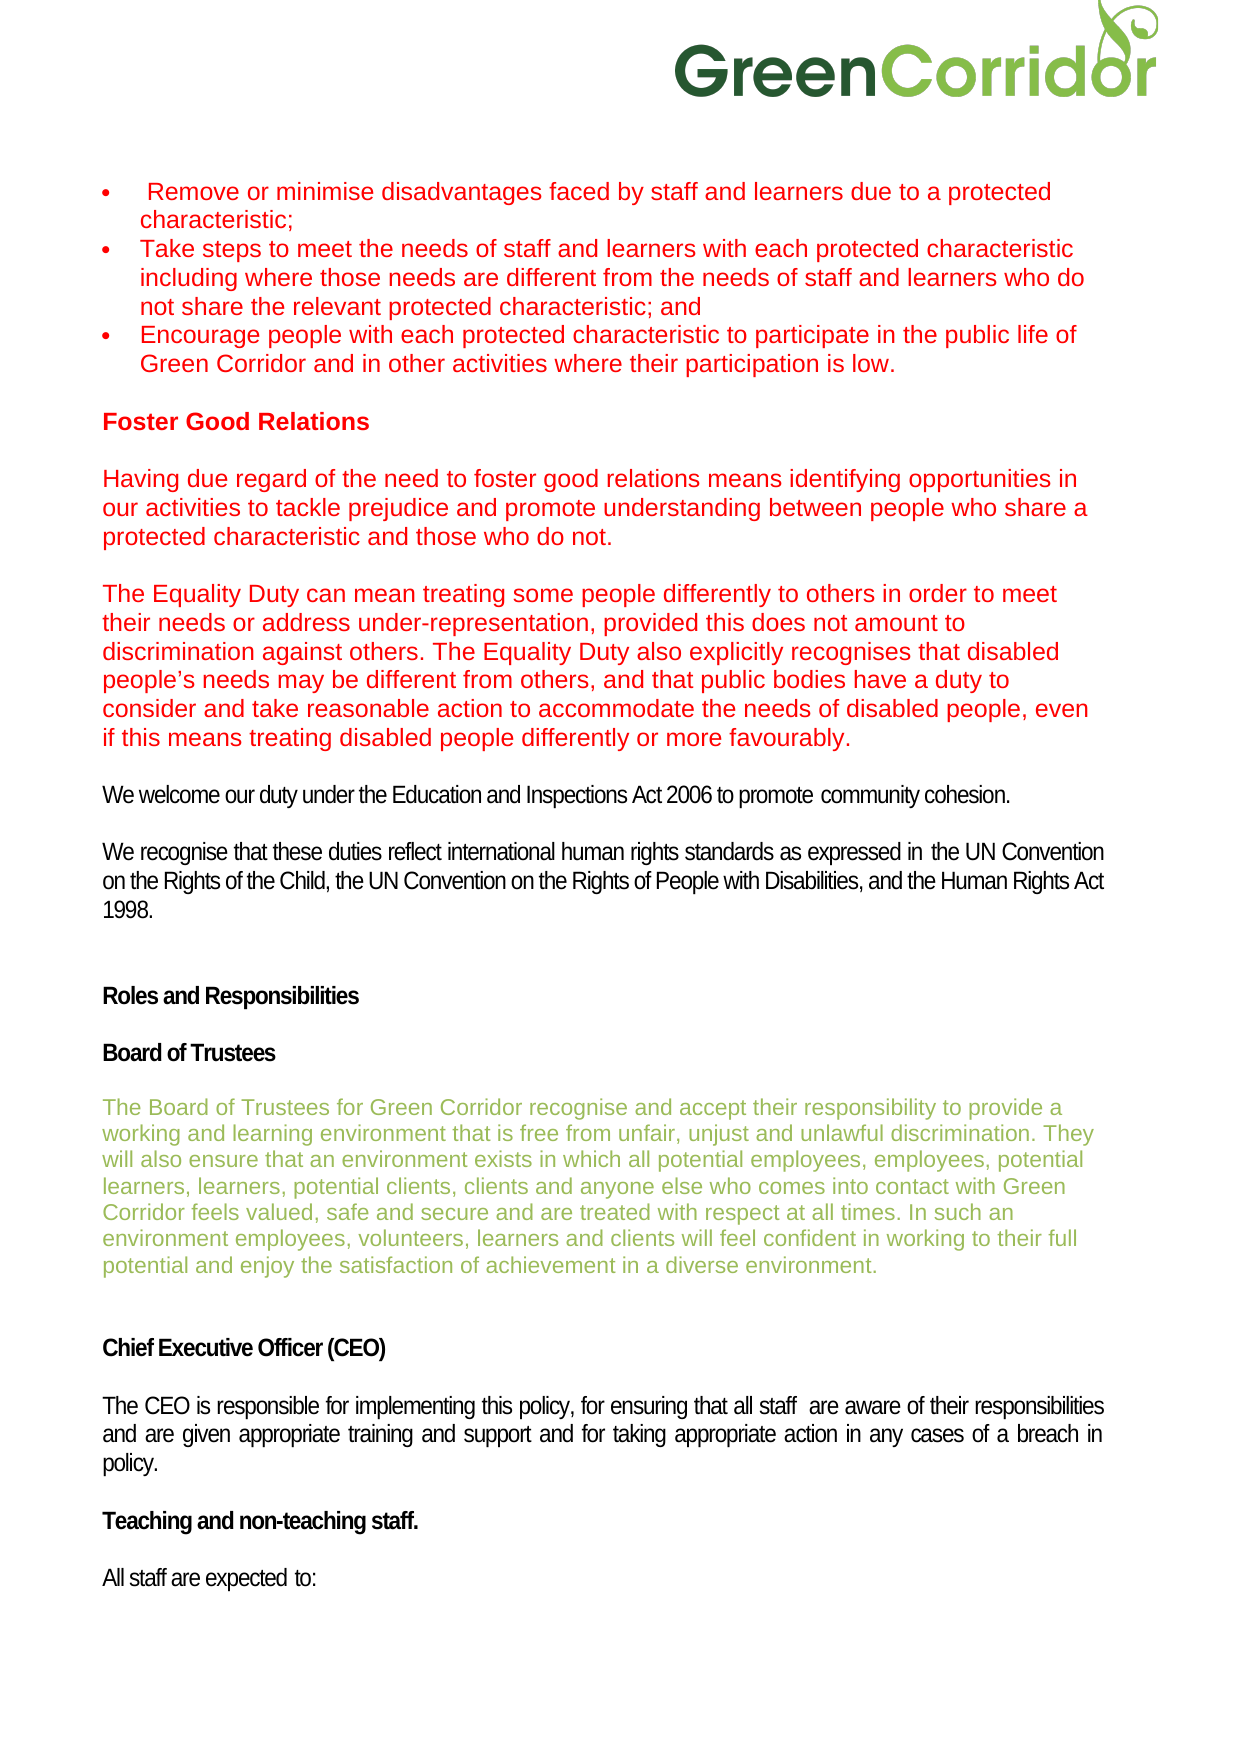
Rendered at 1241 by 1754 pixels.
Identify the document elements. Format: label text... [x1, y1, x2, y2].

list Encourage people with each protected characteristic to participate in the public life of Green Corridor and in other activities where their participation is low. [102, 320, 1105, 378]
text Foster Good Relations [102, 407, 1105, 435]
text We welcome our duty under the Education and Inspections Act 2006 to promote community cohesion. [102, 780, 1105, 808]
text Teaching and non-teaching staff. [102, 1506, 1105, 1534]
text The Equality Duty can mean treating some people differently to others in order to meet their needs or address under-representation, provided this does not amount to discrimination against others. The Equality Duty also explicitly recognises that disabled people’s needs may be different from others, and that public bodies have a duty to consider and take reasonable action to accommodate the needs of disabled people, even if this means treating disabled people differently or more favourably. [102, 579, 1105, 752]
list Take steps to meet the needs of staff and learners with each protected characteristic including where those needs are different from the needs of staff and learners who do not share the relevant protected characteristic; and [102, 234, 1105, 320]
text Chief Executive Officer (CEO) [102, 1333, 1105, 1362]
text All staff are expected to: [102, 1563, 1105, 1592]
text We recognise that these duties reflect international human rights standards as expressed in the UN Convention on the Rights of the Child, the UN Convention on the Rights of People with Disabilities, and the Human Rights Act 1998. [102, 837, 1105, 923]
text Roles and Responsibilities [102, 981, 1105, 1010]
text The CEO is responsible for implementing this policy, for ensuring that all staff are aware of their responsibilities and are given appropriate training and support and for taking appropriate action in any cases of a breach in policy. [102, 1391, 1105, 1477]
text Board of Trustees [102, 1038, 1105, 1067]
text Having due regard of the need to foster good relations means identifying opportunities in our activities to tackle prejudice and promote understanding between people who share a protected characteristic and those who do not. [102, 464, 1105, 550]
text The Board of Trustees for Green Corridor recognise and accept their responsibility to provide a working and learning environment that is free from unfair, unjust and unlawful discrimination. They will also ensure that an environment exists in which all potential employees, employees, potential learners, learners, potential clients, clients and anyone else who comes into contact with Green Corridor feels valued, safe and secure and are treated with respect at all times. In such an environment employees, volunteers, learners and clients will feel confident in working to their full potential and enjoy the satisfaction of achievement in a diverse environment. [102, 1093, 1105, 1278]
picture [675, 0, 1159, 97]
list Remove or minimise disadvantages faced by staff and learners due to a protected characteristic; [102, 177, 1105, 234]
